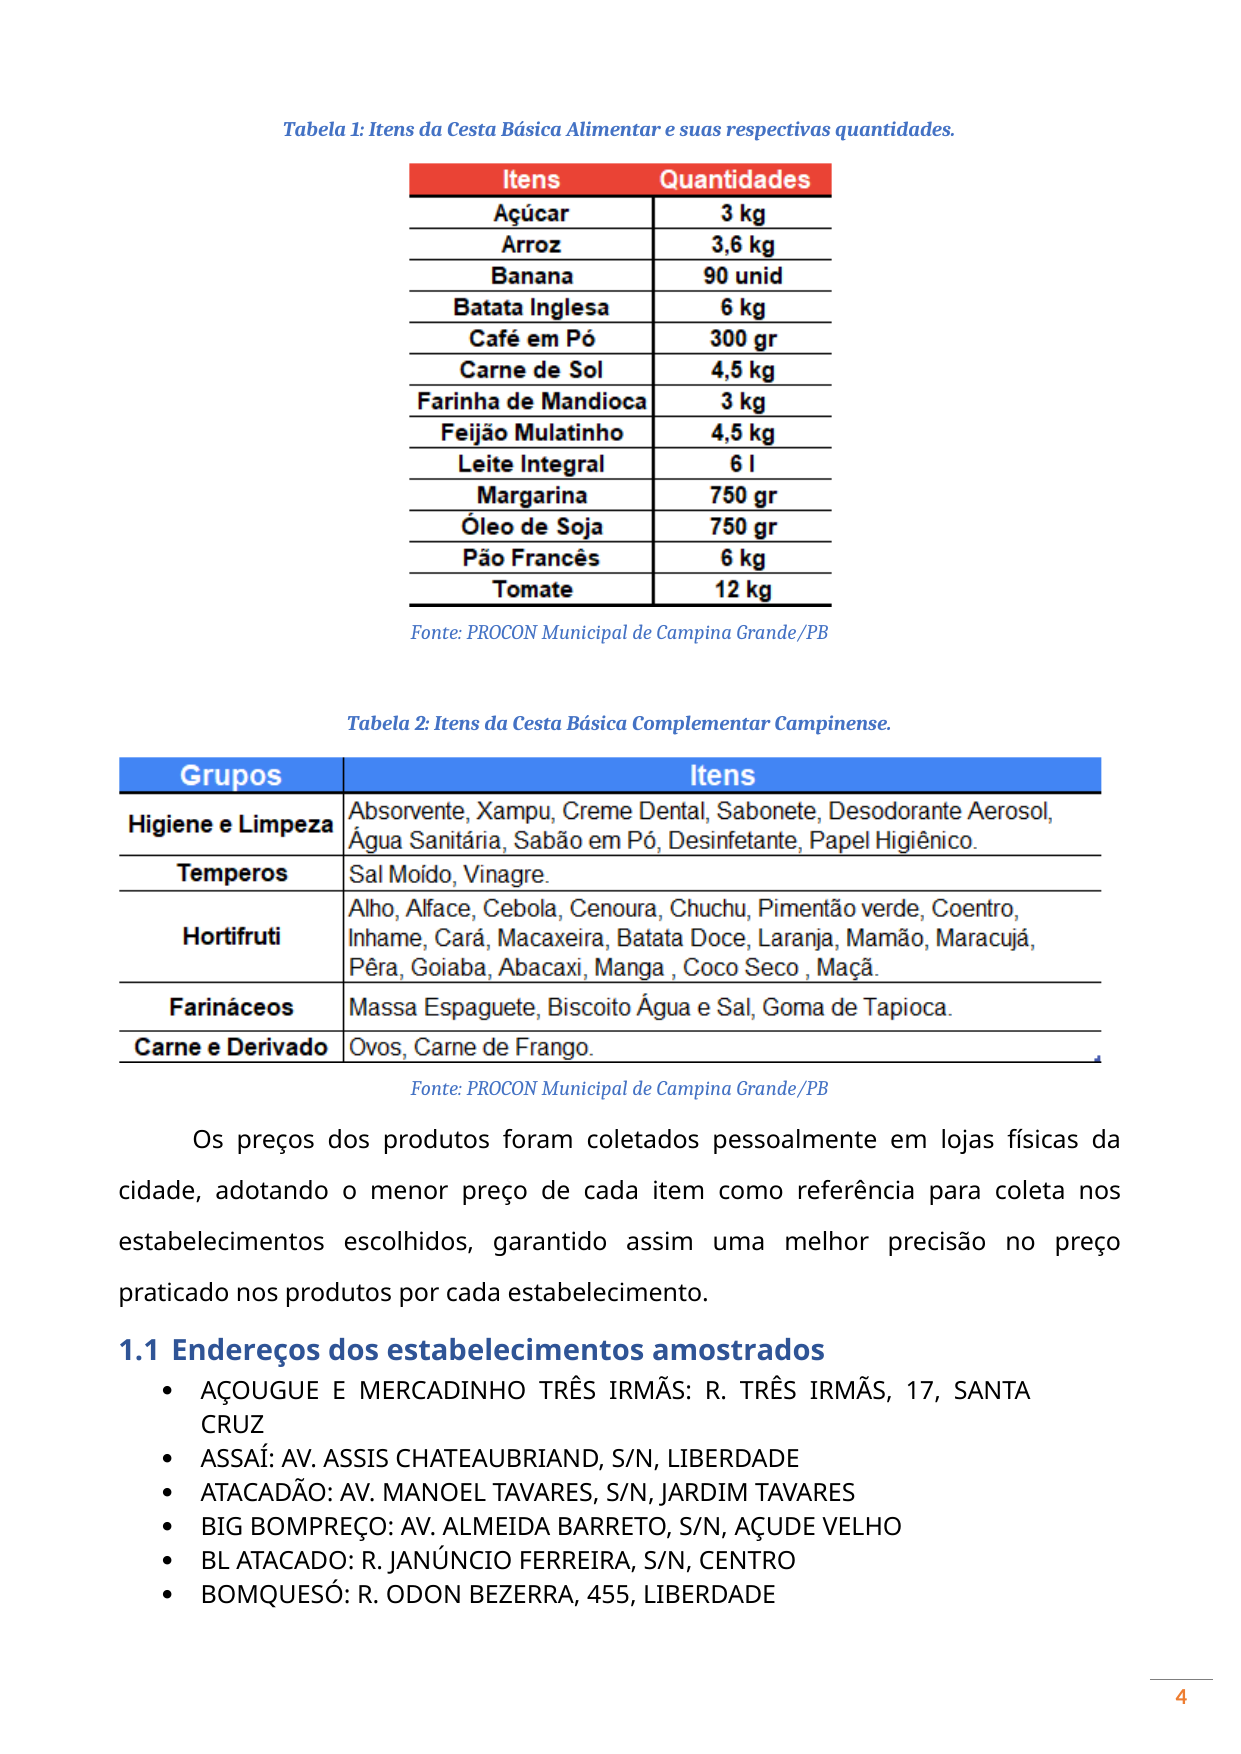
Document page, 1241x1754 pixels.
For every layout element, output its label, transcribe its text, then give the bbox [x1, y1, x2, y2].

text Tabela 1: Itens da Cesta Básica Alimentar e suas respectivas quantidades. [118, 118, 1122, 142]
subtitle Endereços dos estabelecimentos amostrados [118, 1329, 1122, 1369]
text Os preços dos produtos foram coletados pessoalmente em lojas físicas da cidade, adotando o menor preço de cada item como referência para coleta nos estabelecimentos escolhidos, garantido assim uma melhor precisão no preço praticado nos produtos por cada estabelecimento. [118, 1121, 1122, 1308]
picture [408, 162, 832, 607]
text Tabela 2: Itens da Cesta Básica Complementar Campinense. [118, 712, 1122, 736]
table_cell BOMQUESÓ: R. ODON BEZERRA, 455, LIBERDADE [118, 1577, 1039, 1611]
text Fonte: PROCON Municipal de Campina Grande/PB [118, 1076, 1122, 1100]
table_cell ATACADÃO: AV. MANOEL TAVARES, S/N, JARDIM TAVARES [118, 1475, 1039, 1509]
table_cell BL ATACADO: R. JANÚNCIO FERREIRA, S/N, CENTRO [118, 1543, 1039, 1577]
table_header AÇOUGUE E MERCADINHO TRÊS IRMÃS: R. TRÊS IRMÃS, 17, SANTA CRUZ [118, 1373, 1039, 1441]
table_cell BIG BOMPREÇO: AV. ALMEIDA BARRETO, S/N, AÇUDE VELHO [118, 1509, 1039, 1543]
picture [118, 756, 1102, 1063]
text Fonte: PROCON Municipal de Campina Grande/PB [118, 620, 1122, 644]
table_cell ASSAÍ: AV. ASSIS CHATEAUBRIAND, S/N, LIBERDADE [118, 1441, 1039, 1474]
